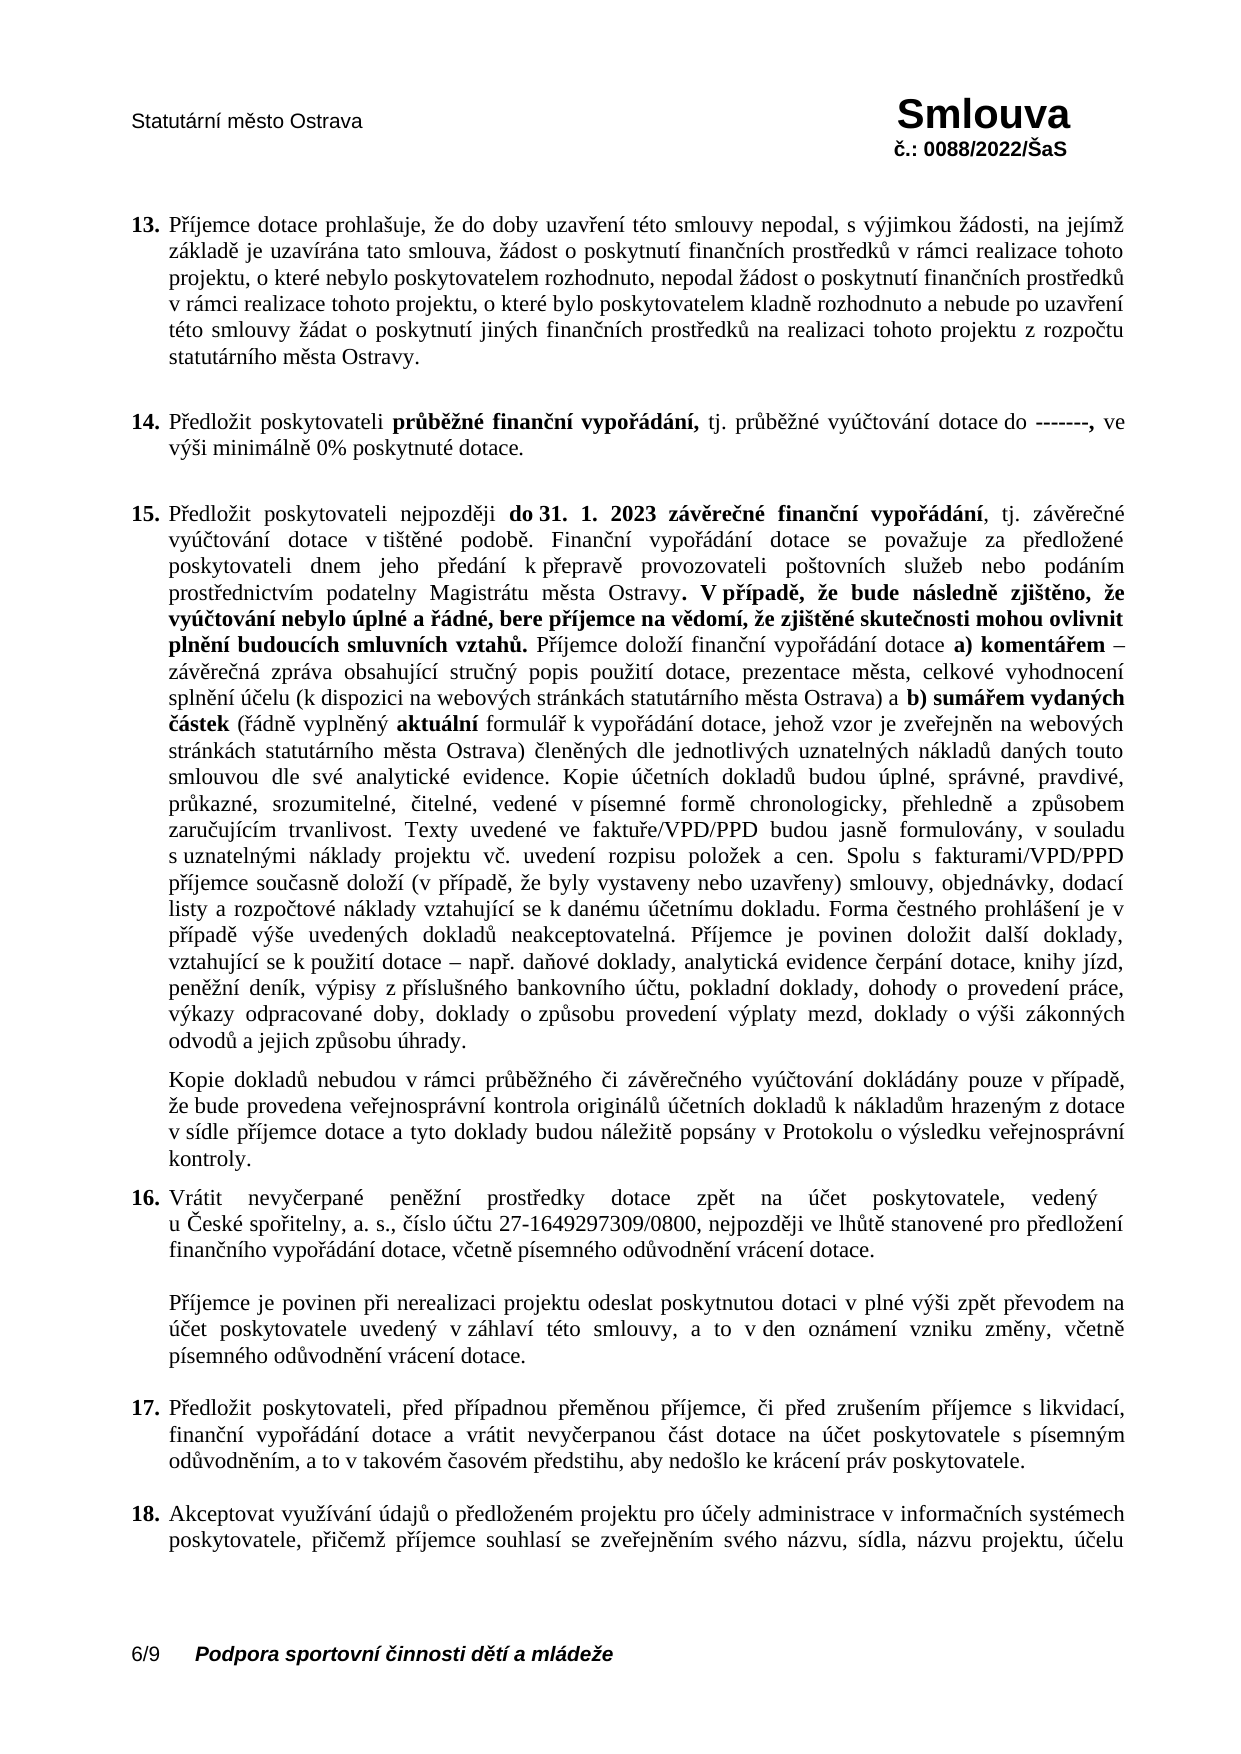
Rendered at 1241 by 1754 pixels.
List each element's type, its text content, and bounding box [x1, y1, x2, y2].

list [131, 1500, 1125, 1552]
text Příjemce je povinen při nerealizaci projektu odeslat poskytnutou dotaci v plné výši zpět převodem na účet poskytovatele uvedený v záhlaví této smlouvy, a to v den oznámení vzniku změny, včetně písemného odůvodnění vrácení dotace. [169, 1289, 1125, 1368]
list Předložit poskytovateli nejpozději do 31. 1. 2023 závěrečné finanční vypořádání, tj. závěrečné vyúčtování dotace v tištěné podobě. Finanční vypořádání dotace se považuje za předložené poskytovateli dnem jeho předání k přepravě provozovateli poštovních služeb nebo podáním prostřednictvím podatelny Magistrátu města Ostravy. V případě, že bude následně zjištěno, že vyúčtování nebylo úplné a řádné, bere příjemce na vědomí, že zjištěné skutečnosti mohou ovlivnit plnění budoucích smluvních vztahů. Příjemce doloží finanční vypořádání dotace a) komentářem – závěrečná zpráva obsahující stručný popis použití dotace, prezentace města, celkové vyhodnocení splnění účelu (k dispozici na webových stránkách statutárního města Ostrava) a b) sumářem vydaných částek (řádně vyplněný aktuální formulář k vypořádání dotace, jehož vzor je zveřejněn na webových stránkách statutárního města Ostrava) členěných dle jednotlivých uznatelných nákladů daných touto smlouvou dle své analytické evidence. Kopie účetních dokladů budou úplné, správné, pravdivé, průkazné, srozumitelné, čitelné, vedené v písemné formě chronologicky, přehledně a způsobem zaručujícím trvanlivost. Texty uvedené ve faktuře/VPD/PPD budou jasně formulovány, v souladu s uznatelnými náklady projektu vč. uvedení rozpisu položek a cen. Spolu s fakturami/VPD/PPD příjemce současně doloží (v případě, že byly vystaveny nebo uzavřeny) smlouvy, objednávky, dodací listy a rozpočtové náklady vztahující se k danému účetnímu dokladu. Forma čestného prohlášení je v případě výše uvedených dokladů neakceptovatelná. Příjemce je povinen doložit další doklady, vztahující se k použití dotace – např. daňové doklady, analytická evidence čerpání dotace, knihy jízd, peněžní deník, výpisy z příslušného bankovního účtu, pokladní doklady, dohody o provedení práce, výkazy odpracované doby, doklady o způsobu provedení výplaty mezd, doklady o výši zákonných odvodů a jejich způsobu úhrady. [131, 500, 1125, 1053]
list Vrátit nevyčerpané peněžní prostředky dotace zpět na účet poskytovatele, vedený u České spořitelny, a. s., číslo účtu 27-1649297309/0800, nejpozději ve lhůtě stanovené pro předložení finančního vypořádání dotace, včetně písemného odůvodnění vrácení dotace. [131, 1183, 1125, 1263]
list Předložit poskytovateli, před případnou přeměnou příjemce, či před zrušením příjemce s likvidací, finanční vypořádání dotace a vrátit nevyčerpanou část dotace na účet poskytovatele s písemným odůvodněním, a to v takovém časovém předstihu, aby nedošlo ke krácení práv poskytovatele. [131, 1394, 1125, 1473]
text Kopie dokladů nebudou v rámci průběžného či závěrečného vyúčtování dokládány pouze v případě, že bude provedena veřejnosprávní kontrola originálů účetních dokladů k nákladům hrazeným z dotace v sídle příjemce dotace a tyto doklady budou náležitě popsány v Protokolu o výsledku veřejnosprávní kontroly. [168, 1066, 1125, 1171]
list Příjemce dotace prohlašuje, že do doby uzavření této smlouvy nepodal, s výjimkou žádosti, na jejímž základě je uzavírána tato smlouva, žádost o poskytnutí finančních prostředků v rámci realizace tohoto projektu, o které nebylo poskytovatelem rozhodnuto, nepodal žádost o poskytnutí finančních prostředků v rámci realizace tohoto projektu, o které bylo poskytovatelem kladně rozhodnuto a nebude po uzavření této smlouvy žádat o poskytnutí jiných finančních prostředků na realizaci tohoto projektu z rozpočtu statutárního města Ostravy. [131, 211, 1125, 369]
list Předložit poskytovateli průběžné finanční vypořádání, tj. průběžné vyúčtování dotace do -------, ve výši minimálně 0% poskytnuté dotace. [131, 408, 1125, 461]
